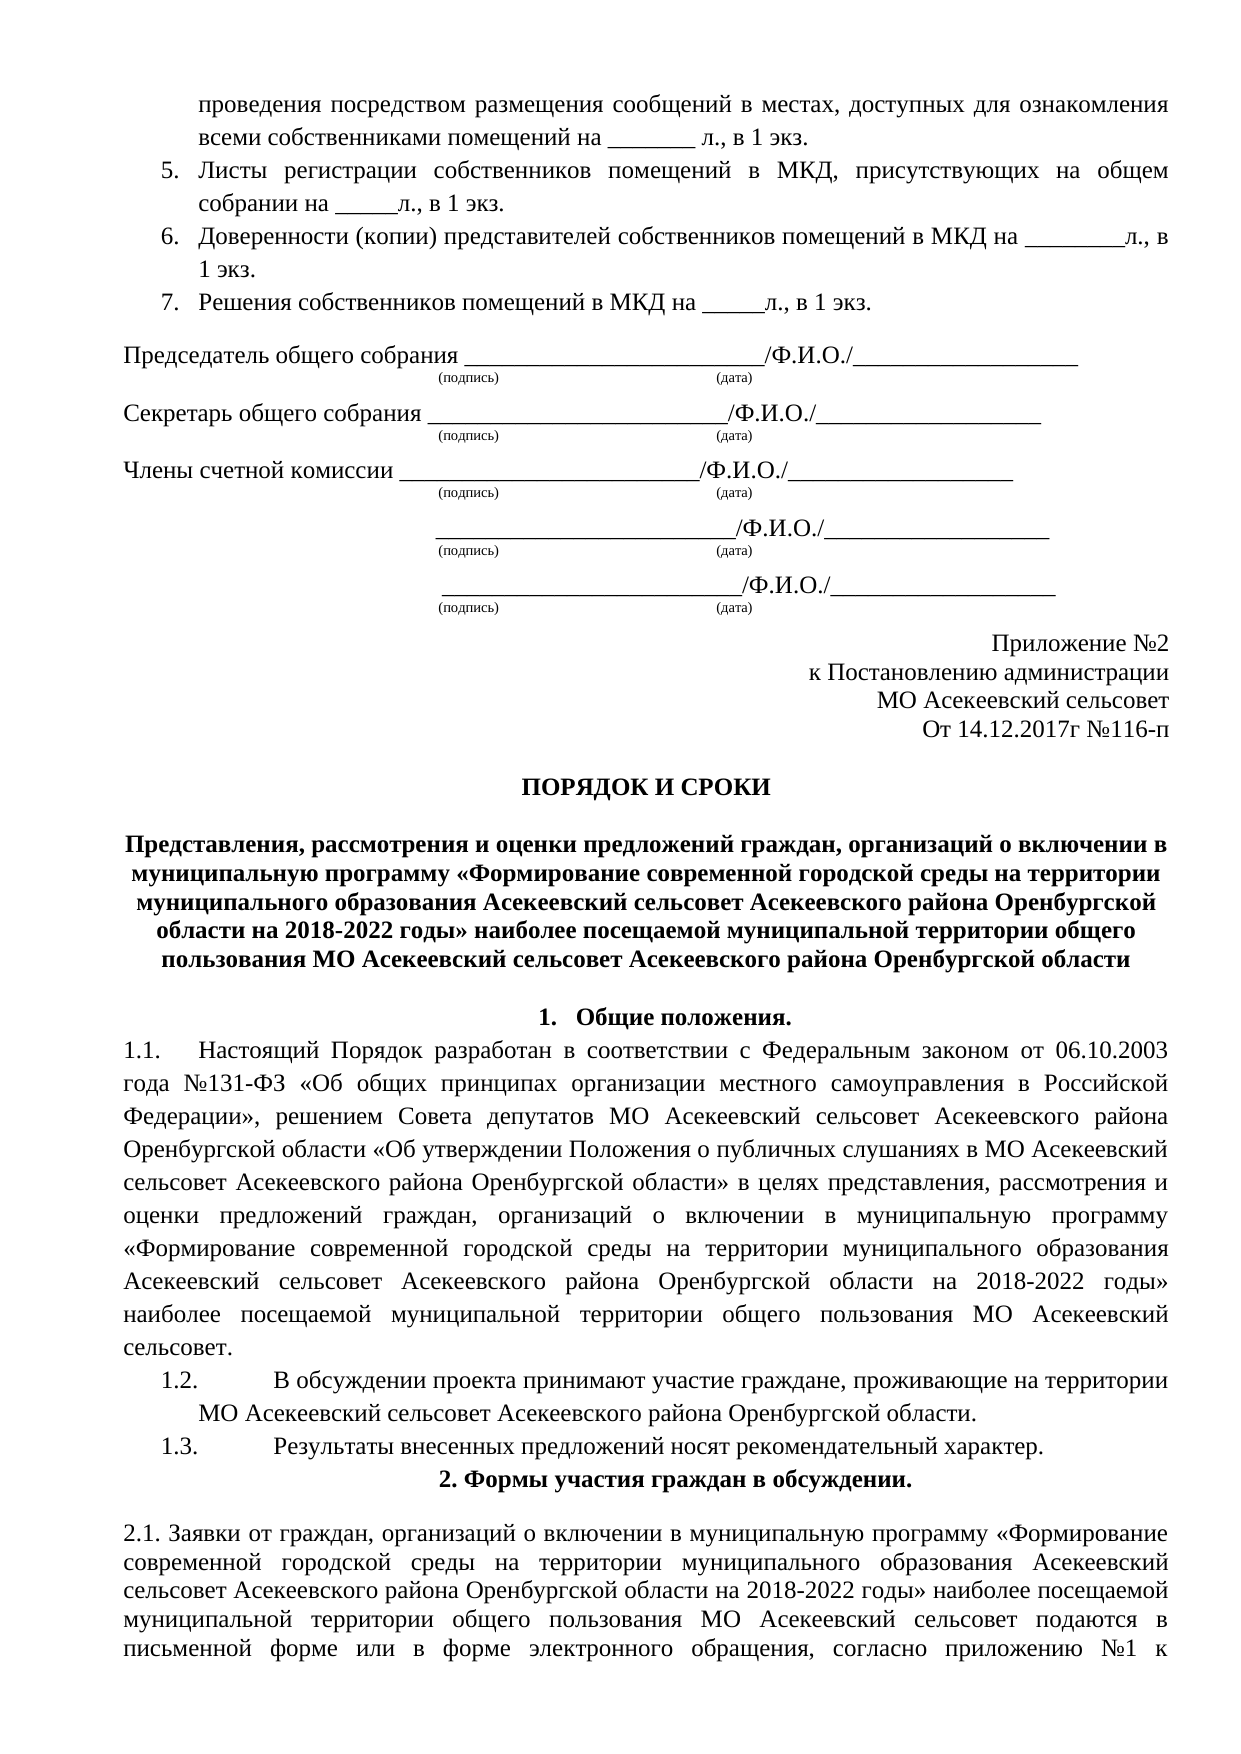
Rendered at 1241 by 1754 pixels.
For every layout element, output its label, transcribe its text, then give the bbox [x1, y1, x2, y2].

list Общие положения. [161, 1002, 1169, 1031]
list Результаты внесенных предложений носят рекомендательный характер. [161, 1431, 1169, 1460]
text Приложение №2 [123, 628, 1169, 657]
text Члены счетной комиссии ________________________/Ф.И.О./__________________ [123, 456, 1169, 484]
list Настоящий Порядок разработан в соответствии с Федеральным законом от 06.10.2003 года №131-ФЗ «Об общих принципах организации местного самоуправления в Российской Федерации», решением Совета депутатов МО Асекеевский сельсовет Асекеевского района Оренбургской области «Об утверждении Положения о публичных слушаниях в МО Асекеевский сельсовет Асекеевского района Оренбургской области» в целях представления, рассмотрения и оценки предложений граждан, организаций о включении в муниципальную программу «Формирование современной городской среды на территории муниципального образования Асекеевский сельсовет Асекеевского района Оренбургской области на 2018-2022 годы» наиболее посещаемой муниципальной территории общего пользования МО Асекеевский сельсовет. [123, 1035, 1169, 1361]
text МО Асекеевский сельсовет [123, 686, 1169, 714]
text ПОРЯДОК И СРОКИ [123, 772, 1169, 801]
list 2. Формы участия граждан в обсуждении. [123, 1464, 1169, 1493]
list Листы регистрации собственников помещений в МКД, присутствующих на общем собрании на _____л., в 1 экз. [161, 155, 1169, 216]
text От 14.12.2017г №116-п [123, 714, 1169, 743]
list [161, 89, 1169, 150]
text (подпись) (дата) [123, 427, 1169, 456]
text (подпись) (дата) [123, 599, 1169, 628]
list Доверенности (копии) представителей собственников помещений в МКД на ________л., в 1 экз. [161, 221, 1169, 282]
text ________________________/Ф.И.О./__________________ [123, 513, 1169, 542]
text (подпись) (дата) [123, 542, 1169, 571]
text Представления, рассмотрения и оценки предложений граждан, организаций о включении в муниципальную программу «Формирование современной городской среды на территории муниципального образования Асекеевский сельсовет Асекеевского района Оренбургской области на 2018-2022 годы» наиболее посещаемой муниципальной территории общего пользования МО Асекеевский сельсовет Асекеевского района Оренбургской области [123, 829, 1169, 973]
text (подпись) (дата) [123, 369, 1169, 398]
text к Постановлению администрации [123, 657, 1169, 686]
text Председатель общего собрания ________________________/Ф.И.О./__________________ [123, 341, 1169, 369]
text Секретарь общего собрания ________________________/Ф.И.О./__________________ [123, 398, 1169, 427]
text (подпись) (дата) [123, 484, 1169, 513]
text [123, 1518, 1169, 1662]
text ________________________/Ф.И.О./__________________ [123, 571, 1169, 599]
list Решения собственников помещений в МКД на _____л., в 1 экз. [161, 287, 1169, 316]
list В обсуждении проекта принимают участие граждане, проживающие на территории МО Асекеевский сельсовет Асекеевского района Оренбургской области. [161, 1365, 1169, 1427]
